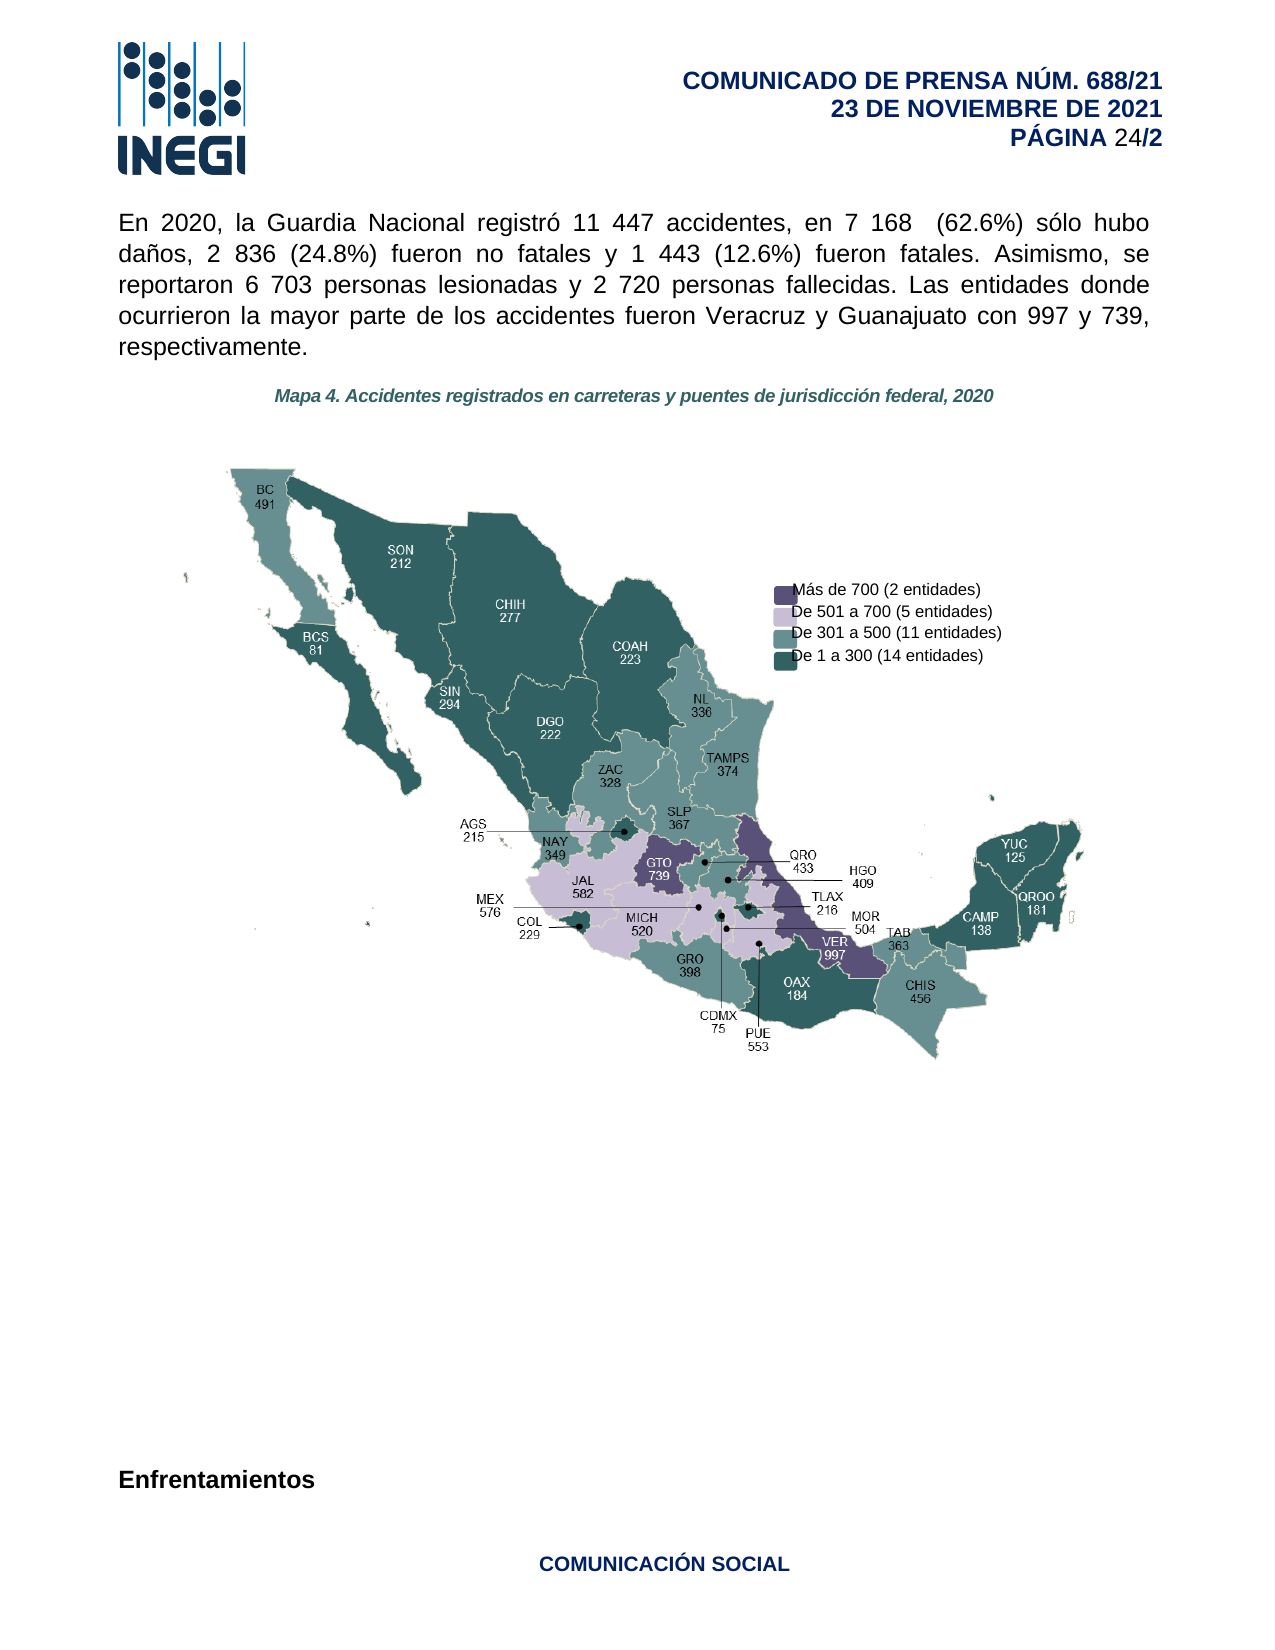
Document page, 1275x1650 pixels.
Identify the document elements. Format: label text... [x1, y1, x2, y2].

text Enfrentamientos [118, 1466, 1152, 1494]
picture [118, 42, 246, 175]
picture [183, 468, 1087, 1060]
text Mapa 4. Accidentes registrados en carreteras y puentes de jurisdicción federal, 2020 [118, 385, 1152, 407]
text En 2020, la Guardia Nacional registró 11 447 accidentes, en 7 168 (62.6%) sólo hubo daños, 2 836 (24.8%) fueron no fatales y 1 443 (12.6%) fueron fatales. Asimismo, se reportaron 6 703 personas lesionadas y 2 720 personas fallecidas. Las entidades donde ocurrieron la mayor parte de los accidentes fueron Veracruz y Guanajuato con 997 y 739, respectivamente. [118, 208, 1152, 361]
